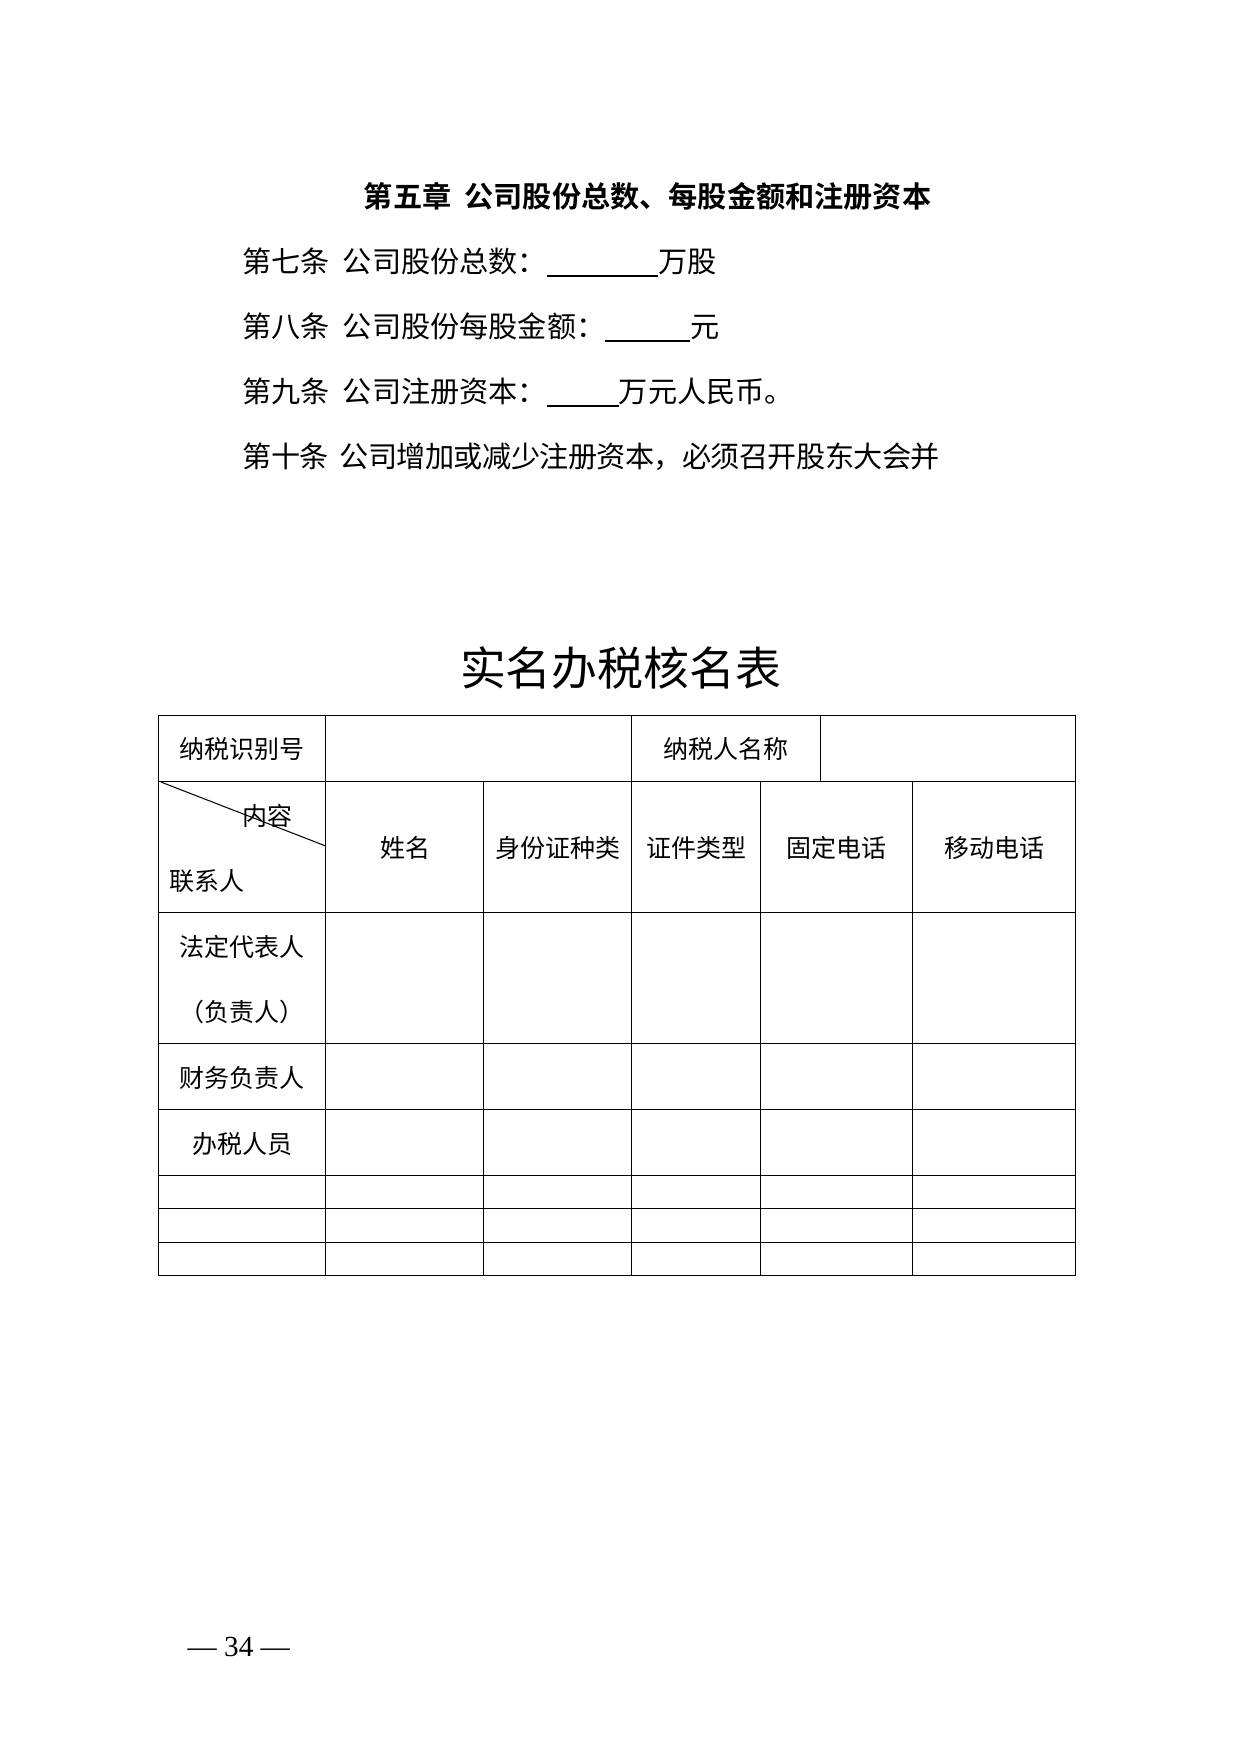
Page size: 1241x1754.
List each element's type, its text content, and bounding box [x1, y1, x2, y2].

text 第十条 公司增加或减少注册资本，必须召开股东大会并 [187, 422, 1053, 487]
table_cell 法定代表人 （负责人） [159, 913, 325, 1043]
table_header [821, 716, 1075, 781]
table_cell [326, 913, 483, 1043]
table_cell [326, 1176, 483, 1208]
table_cell [913, 913, 1075, 1043]
table_cell [484, 1243, 631, 1275]
table_cell [761, 1209, 912, 1242]
table_cell 固定电话 [761, 782, 912, 912]
table_cell [913, 1110, 1075, 1175]
table_cell [913, 1243, 1075, 1275]
table_cell [761, 1110, 912, 1175]
table_cell [913, 1176, 1075, 1208]
table_cell [159, 1176, 325, 1208]
text 第八条 公司股份每股金额： 元 [187, 292, 1053, 357]
table_cell 证件类型 [632, 782, 760, 912]
text 实名办税核名表 [187, 617, 1053, 714]
table_cell [326, 1110, 483, 1175]
table_cell [913, 1209, 1075, 1242]
text 第七条 公司股份总数： 万股 [187, 227, 1053, 292]
table_header 纳税识别号 [159, 716, 325, 781]
table_cell [326, 1243, 483, 1275]
table_cell [761, 1176, 912, 1208]
table_cell [761, 1044, 912, 1109]
table_cell [484, 1209, 631, 1242]
table_cell [632, 1044, 760, 1109]
table_cell [484, 913, 631, 1043]
table_cell [326, 1209, 483, 1242]
text 第五章 公司股份总数、每股金额和注册资本 [187, 162, 1053, 227]
table_cell 财务负责人 [159, 1044, 325, 1109]
table_header [326, 716, 631, 781]
table_cell [632, 1176, 760, 1208]
table_cell [761, 913, 912, 1043]
table_cell [913, 1044, 1075, 1109]
table_cell [484, 1176, 631, 1208]
table_cell [159, 1243, 325, 1275]
text 第九条 公司注册资本： 万元人民币。 [187, 357, 1053, 422]
table_header 纳税人名称 [632, 716, 820, 781]
table_cell 内容 联系人 [159, 782, 325, 912]
table_cell 办税人员 [159, 1110, 325, 1175]
table_cell [326, 1044, 483, 1109]
table_cell [632, 913, 760, 1043]
table_cell [632, 1243, 760, 1275]
table_cell [159, 1209, 325, 1242]
table_cell [484, 1110, 631, 1175]
table_cell [632, 1209, 760, 1242]
table_cell 身份证种类 [484, 782, 631, 912]
table_cell 移动电话 [913, 782, 1075, 912]
table_cell [632, 1110, 760, 1175]
table_cell [761, 1243, 912, 1275]
table_cell 姓名 [326, 782, 483, 912]
table_cell [484, 1044, 631, 1109]
